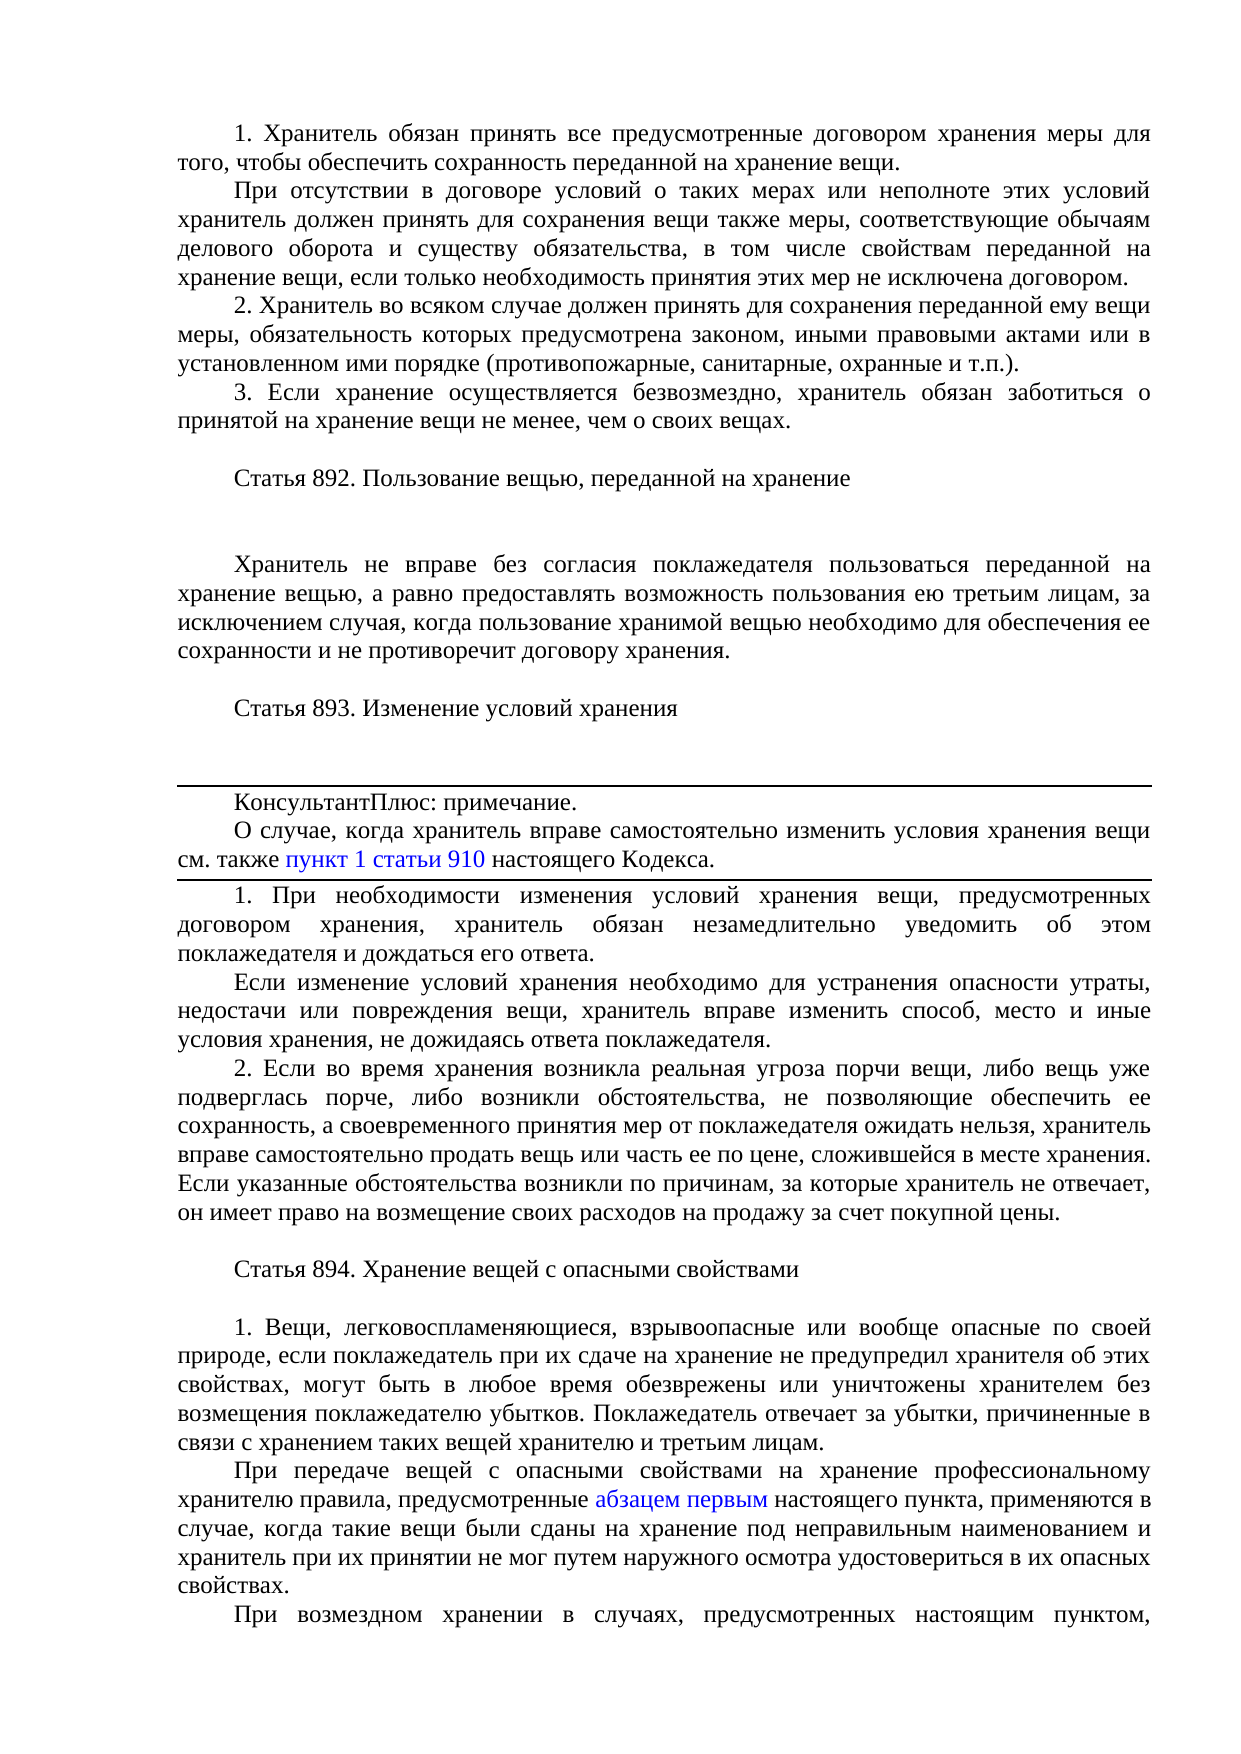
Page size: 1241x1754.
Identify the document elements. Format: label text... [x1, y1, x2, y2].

text При отсутствии в договоре условий о таких мерах или неполноте этих условий хранитель должен принять для сохранения вещи также меры, соответствующие обычаям делового оборота и существу обязательства, в том числе свойствам переданной на хранение вещи, если только необходимость принятия этих мер не исключена договором. [177, 176, 1152, 291]
text 2. Если во время хранения возникла реальная угроза порчи вещи, либо вещь уже подверглась порче, либо возникли обстоятельства, не позволяющие обеспечить ее сохранность, а своевременного принятия мер от поклажедателя ожидать нельзя, хранитель вправе самостоятельно продать вещь или часть ее по цене, сложившейся в месте хранения. Если указанные обстоятельства возникли по причинам, за которые хранитель не отвечает, он имеет право на возмещение своих расходов на продажу за счет покупной цены. [177, 1053, 1152, 1226]
text КонсультантПлюс: примечание. [177, 787, 1152, 816]
text 1. Вещи, легковоспламеняющиеся, взрывоопасные или вообще опасные по своей природе, если поклажедатель при их сдаче на хранение не предупредил хранителя об этих свойствах, могут быть в любое время обезврежены или уничтожены хранителем без возмещения поклажедателю убытков. Поклажедатель отвечает за убытки, причиненные в связи с хранением таких вещей хранителю и третьим лицам. [177, 1312, 1152, 1456]
text При передаче вещей с опасными свойствами на хранение профессиональному хранителю правила, предусмотренные абзацем первым настоящего пункта, применяются в случае, когда такие вещи были сданы на хранение под неправильным наименованием и хранитель при их принятии не мог путем наружного осмотра удостовериться в их опасных свойствах. [177, 1456, 1152, 1599]
text 2. Хранитель во всяком случае должен принять для сохранения переданной ему вещи меры, обязательность которых предусмотрена законом, иными правовыми актами или в установленном ими порядке (противопожарные, санитарные, охранные и т.п.). [177, 291, 1152, 377]
text Статья 892. Пользование вещью, переданной на хранение [177, 463, 1152, 492]
text Статья 893. Изменение условий хранения [177, 693, 1152, 722]
text О случае, когда хранитель вправе самостоятельно изменить условия хранения вещи см. также пункт 1 статьи 910 настоящего Кодекса. [177, 816, 1152, 873]
text Если изменение условий хранения необходимо для устранения опасности утраты, недостачи или повреждения вещи, хранитель вправе изменить способ, место и иные условия хранения, не дожидаясь ответа поклажедателя. [177, 967, 1152, 1053]
text Хранитель не вправе без согласия поклажедателя пользоваться переданной на хранение вещью, а равно предоставлять возможность пользования ею третьим лицам, за исключением случая, когда пользование хранимой вещью необходимо для обеспечения ее сохранности и не противоречит договору хранения. [177, 549, 1152, 664]
text 1. Хранитель обязан принять все предусмотренные договором хранения меры для того, чтобы обеспечить сохранность переданной на хранение вещи. [177, 118, 1152, 176]
text 1. При необходимости изменения условий хранения вещи, предусмотренных договором хранения, хранитель обязан незамедлительно уведомить об этом поклажедателя и дождаться его ответа. [177, 881, 1152, 967]
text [177, 1599, 1152, 1628]
text 3. Если хранение осуществляется безвозмездно, хранитель обязан заботиться о принятой на хранение вещи не менее, чем о своих вещах. [177, 377, 1152, 434]
text Статья 894. Хранение вещей с опасными свойствами [177, 1254, 1152, 1283]
